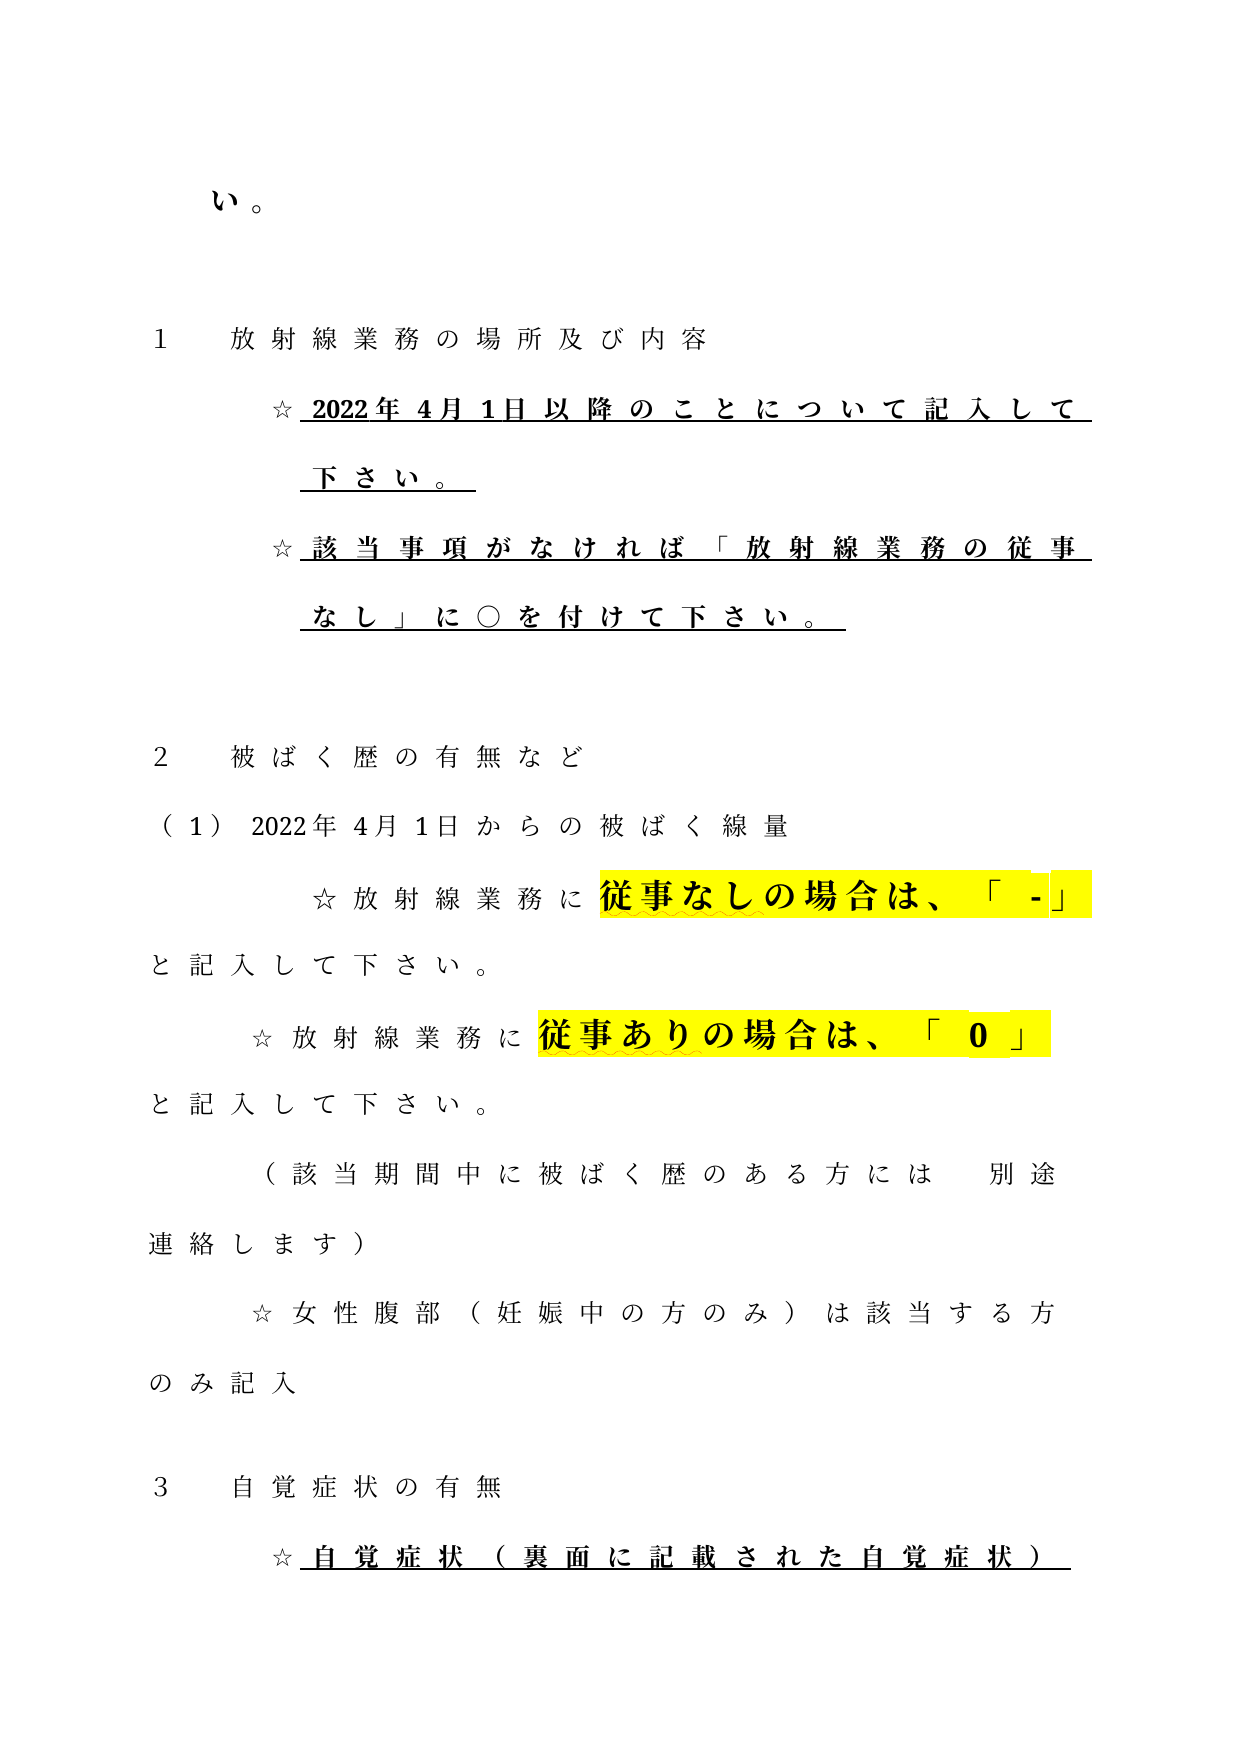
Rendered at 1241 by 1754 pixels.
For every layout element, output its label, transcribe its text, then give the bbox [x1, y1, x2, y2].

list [251, 1521, 1071, 1590]
list 2022年4月1日以降のことについて記入して下さい。 [251, 372, 1092, 512]
text （1）2022年4月1日からの被ばく線量 [148, 790, 1092, 859]
text ３ 自覚症状の有無 [148, 1451, 1092, 1521]
text ２ 被ばく歴の有無など [148, 720, 1092, 790]
text ☆女性腹部（妊娠中の方のみ）は該当する方のみ記入 [148, 1277, 1092, 1416]
list 該当事項がなければ「放射線業務の従事 なし」に○を付けて下さい。 [251, 512, 1092, 651]
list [148, 164, 1092, 233]
text （該当期間中に被ばく歴のある方には 別途連絡します） [148, 1138, 1092, 1277]
text ☆放射線業務に従事なしの場合は、「 - 」 と記入して下さい。 [148, 859, 1092, 999]
text １ 放射線業務の場所及び内容 [148, 303, 1092, 372]
text ☆放射線業務に従事ありの場合は、「 0 」 と記入して下さい。 [148, 999, 1092, 1138]
